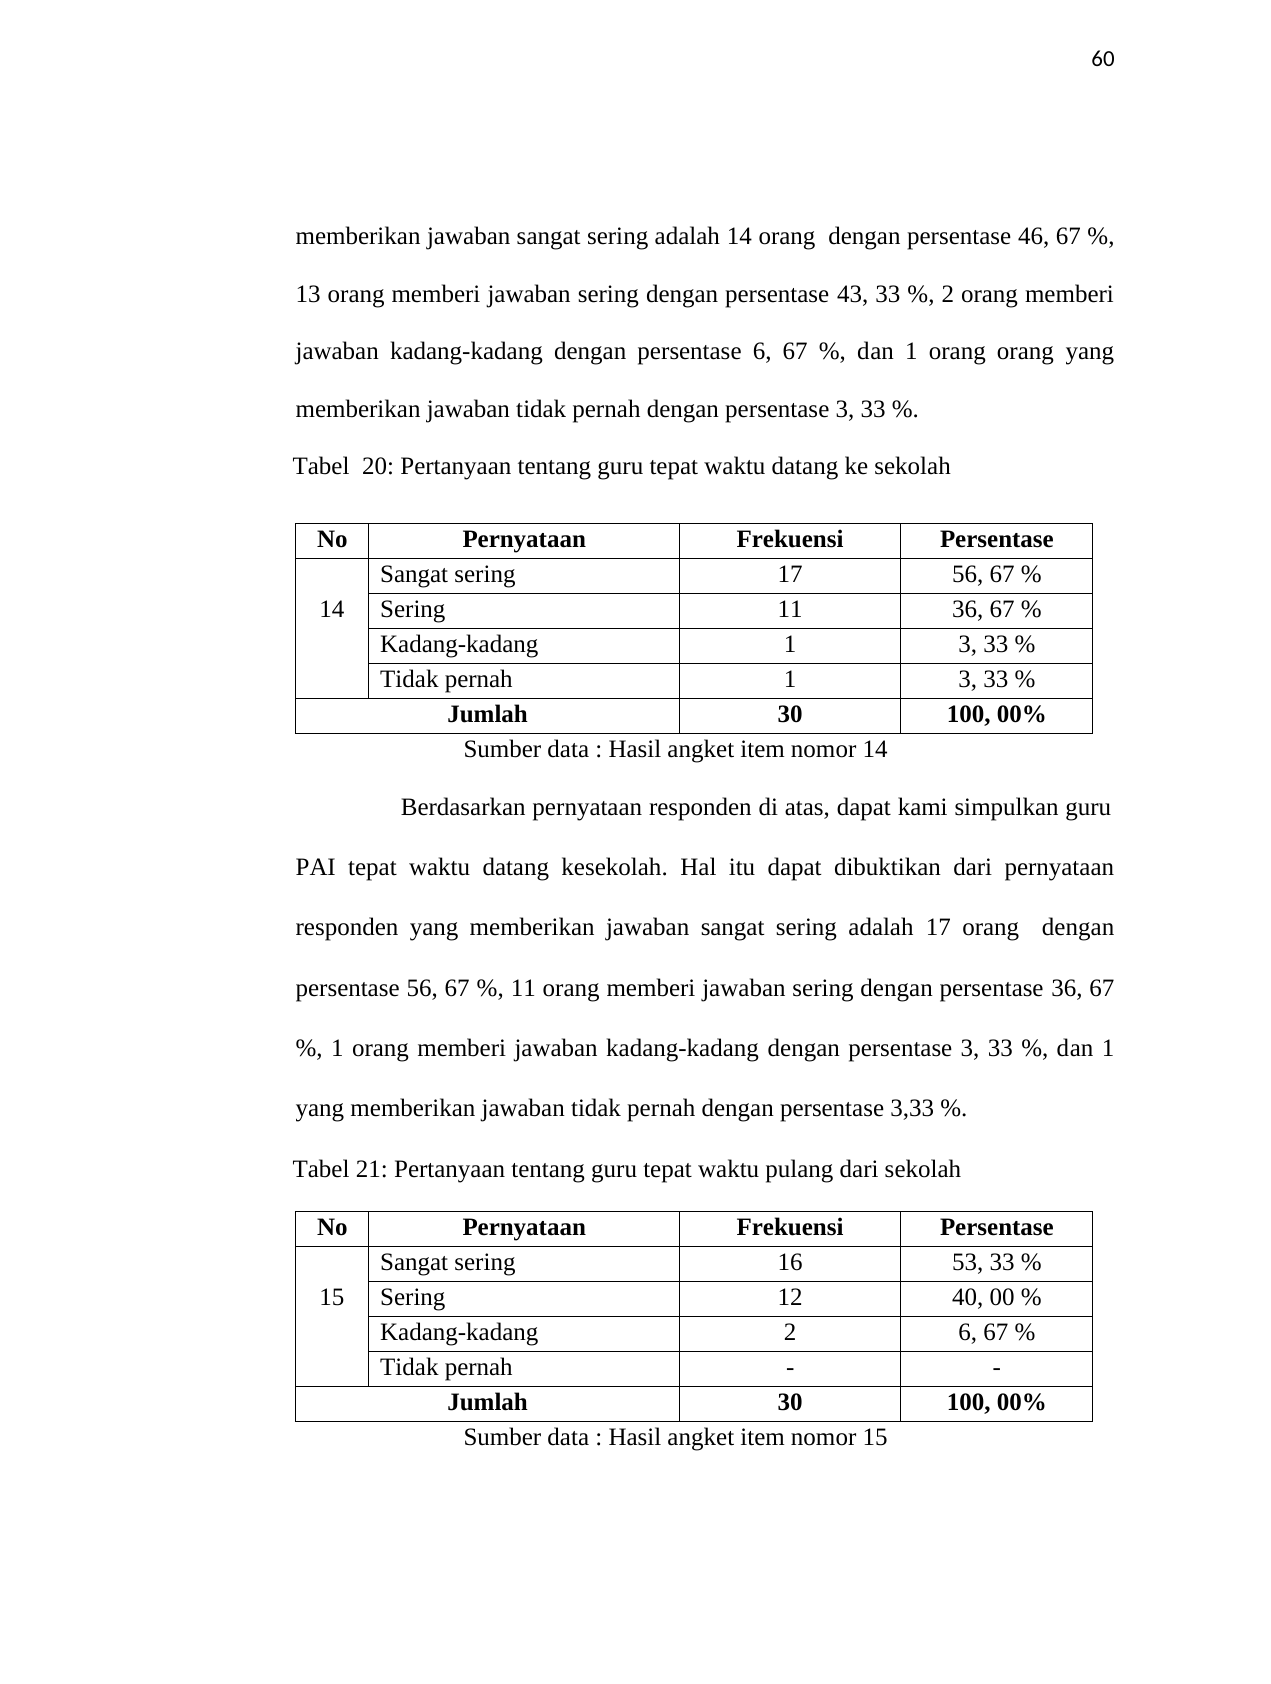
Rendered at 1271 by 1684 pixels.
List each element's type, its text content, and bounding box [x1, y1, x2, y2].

table_cell 30 [680, 699, 900, 733]
text Tabel 21: Pertanyaan tentang guru tepat waktu pulang dari sekolah [236, 1154, 1114, 1182]
table_cell Sering [369, 1282, 679, 1316]
table_cell Tidak pernah [369, 1352, 679, 1386]
table_cell Jumlah [296, 1387, 679, 1421]
table_cell 30 [680, 1387, 900, 1421]
table_cell - [680, 1352, 900, 1386]
table_cell 14 [296, 559, 368, 698]
table_cell Sangat sering [369, 559, 679, 593]
table_cell Sering [369, 594, 679, 628]
table_cell 36, 67 % [901, 594, 1092, 628]
table_cell Kadang-kadang [369, 629, 679, 663]
table_cell Kadang-kadang [369, 1317, 679, 1351]
table_cell - [901, 1352, 1092, 1386]
table_cell 16 [680, 1247, 900, 1281]
table_header Persentase [901, 524, 1092, 558]
table_header No [296, 1212, 368, 1246]
table_cell 56, 67 % [901, 559, 1092, 593]
table_header Pernyataan [369, 1212, 679, 1246]
table_cell 6, 67 % [901, 1317, 1092, 1351]
table_header Persentase [901, 1212, 1092, 1246]
table_cell Sangat sering [369, 1247, 679, 1281]
text Sumber data : Hasil angket item nomor 14 [236, 734, 1114, 763]
table_cell 12 [680, 1282, 900, 1316]
text Tabel 20: Pertanyaan tentang guru tepat waktu datang ke sekolah [236, 451, 1114, 480]
table_header Pernyataan [369, 524, 679, 558]
table_cell Tidak pernah [369, 664, 679, 698]
table_cell 1 [680, 664, 900, 698]
text Sumber data : Hasil angket item nomor 15 [236, 1422, 1114, 1451]
table_cell 100, 00% [901, 1387, 1092, 1421]
table_cell 3, 33 % [901, 664, 1092, 698]
table_cell 1 [680, 629, 900, 663]
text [295, 221, 1114, 423]
table_header No [296, 524, 368, 558]
table_header Frekuensi [680, 524, 900, 558]
table_cell 17 [680, 559, 900, 593]
text Berdasarkan pernyataan responden di atas, dapat kami simpulkan guru PAI tepat waktu datang kesekolah. Hal itu dapat dibuktikan dari pernyataan responden yang memberikan jawaban sangat sering adalah 17 orang dengan persentase 56, 67 %, 11 orang memberi jawaban sering dengan persentase 36, 67 %, 1 orang memberi jawaban kadang-kadang dengan persentase 3, 33 %, dan 1 yang memberikan jawaban tidak pernah dengan persentase 3,33 %. [236, 792, 1114, 1122]
table_cell 40, 00 % [901, 1282, 1092, 1316]
table_cell 11 [680, 594, 900, 628]
table_cell 53, 33 % [901, 1247, 1092, 1281]
table_cell Jumlah [296, 699, 679, 733]
table_header Frekuensi [680, 1212, 900, 1246]
table_cell 3, 33 % [901, 629, 1092, 663]
table_cell 2 [680, 1317, 900, 1351]
table_cell 100, 00% [901, 699, 1092, 733]
table_cell 15 [296, 1247, 368, 1386]
